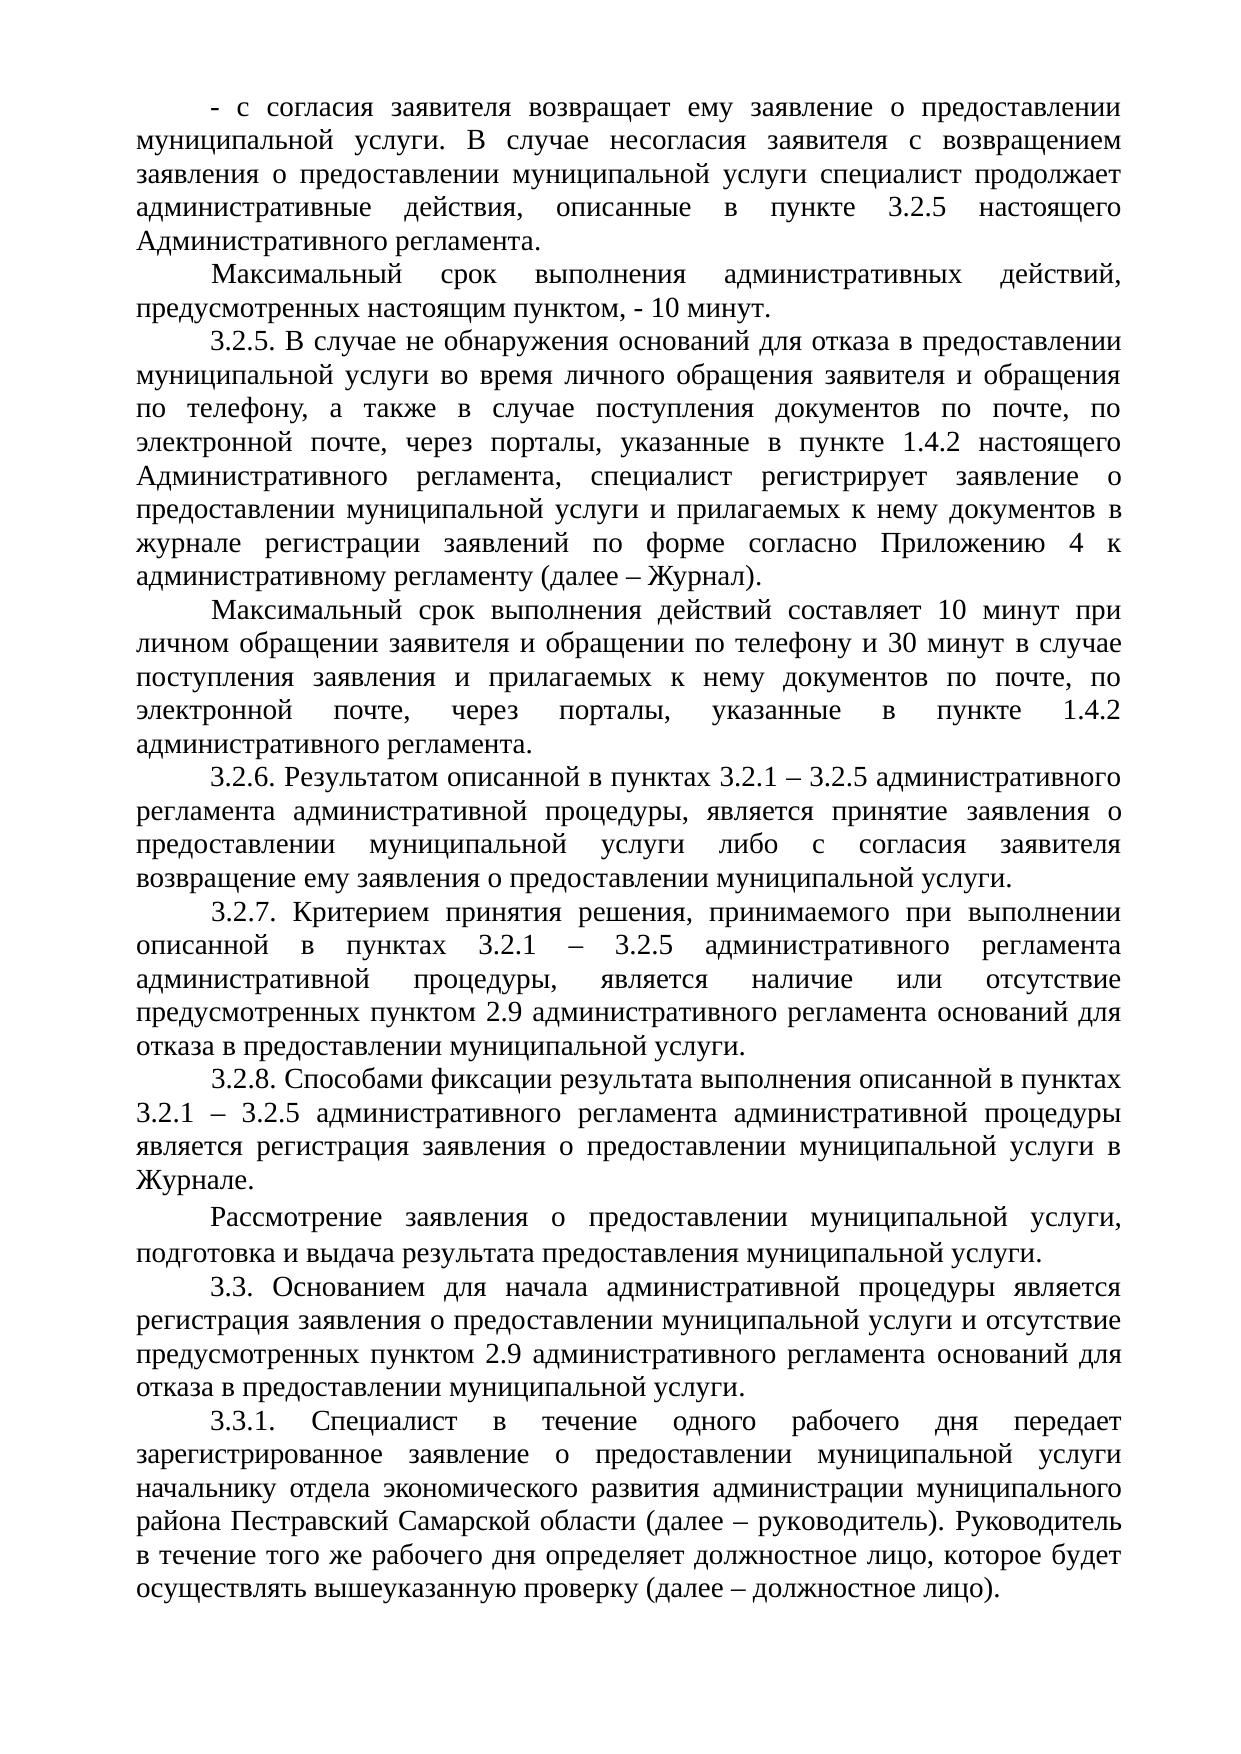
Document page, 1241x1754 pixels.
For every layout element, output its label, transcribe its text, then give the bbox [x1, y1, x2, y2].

text Рассмотрение заявления о предоставлении муниципальной услуги, подготовка и выдача результата предоставления муниципальной услуги. [136, 1196, 1122, 1269]
text 3.3.1. Специалист в течение одного рабочего дня передает зарегистрированное заявление о предоставлении муниципальной услуги начальнику отдела экономического развития администрации муниципального района Пестравский Самарской области (далее – руководитель). Руководитель в течение того же рабочего дня определяет должностное лицо, которое будет осуществлять вышеуказанную проверку (далее – должностное лицо). [136, 1403, 1122, 1604]
text - с согласия заявителя возвращает ему заявление о предоставлении муниципальной услуги. В случае несогласия заявителя с возвращением заявления о предоставлении муниципальной услуги специалист продолжает административные действия, описанные в пункте 3.2.5 настоящего Административного регламента. [136, 89, 1122, 256]
text 3.2.8. Способами фиксации результата выполнения описанной в пунктах 3.2.1 – 3.2.5 административного регламента административной процедуры является регистрация заявления о предоставлении муниципальной услуги в Журнале. [136, 1061, 1122, 1196]
text 3.2.6. Результатом описанной в пунктах 3.2.1 – 3.2.5 административного регламента административной процедуры, является принятие заявления о предоставлении муниципальной услуги либо с согласия заявителя возвращение ему заявления о предоставлении муниципальной услуги. [136, 759, 1122, 894]
text 3.2.5. В случае не обнаружения оснований для отказа в предоставлении муниципальной услуги во время личного обращения заявителя и обращения по телефону, а также в случае поступления документов по почте, по электронной почте, через порталы, указанные в пункте 1.4.2 настоящего Административного регламента, специалист регистрирует заявление о предоставлении муниципальной услуги и прилагаемых к нему документов в журнале регистрации заявлений по форме согласно Приложению 4 к административному регламенту (далее – Журнал). [136, 323, 1122, 592]
text 3.2.7. Критерием принятия решения, принимаемого при выполнении описанной в пунктах 3.2.1 – 3.2.5 административного регламента административной процедуры, является наличие или отсутствие предусмотренных пунктом 2.9 административного регламента оснований для отказа в предоставлении муниципальной услуги. [136, 894, 1122, 1061]
text Максимальный срок выполнения действий составляет 10 минут при личном обращении заявителя и обращении по телефону и 30 минут в случае поступления заявления и прилагаемых к нему документов по почте, по электронной почте, через порталы, указанные в пункте 1.4.2 административного регламента. [136, 592, 1122, 759]
text 3.3. Основанием для начала административной процедуры является регистрация заявления о предоставлении муниципальной услуги и отсутствие предусмотренных пунктом 2.9 административного регламента оснований для отказа в предоставлении муниципальной услуги. [136, 1269, 1122, 1403]
text Максимальный срок выполнения административных действий, предусмотренных настоящим пунктом, - 10 минут. [136, 256, 1122, 323]
